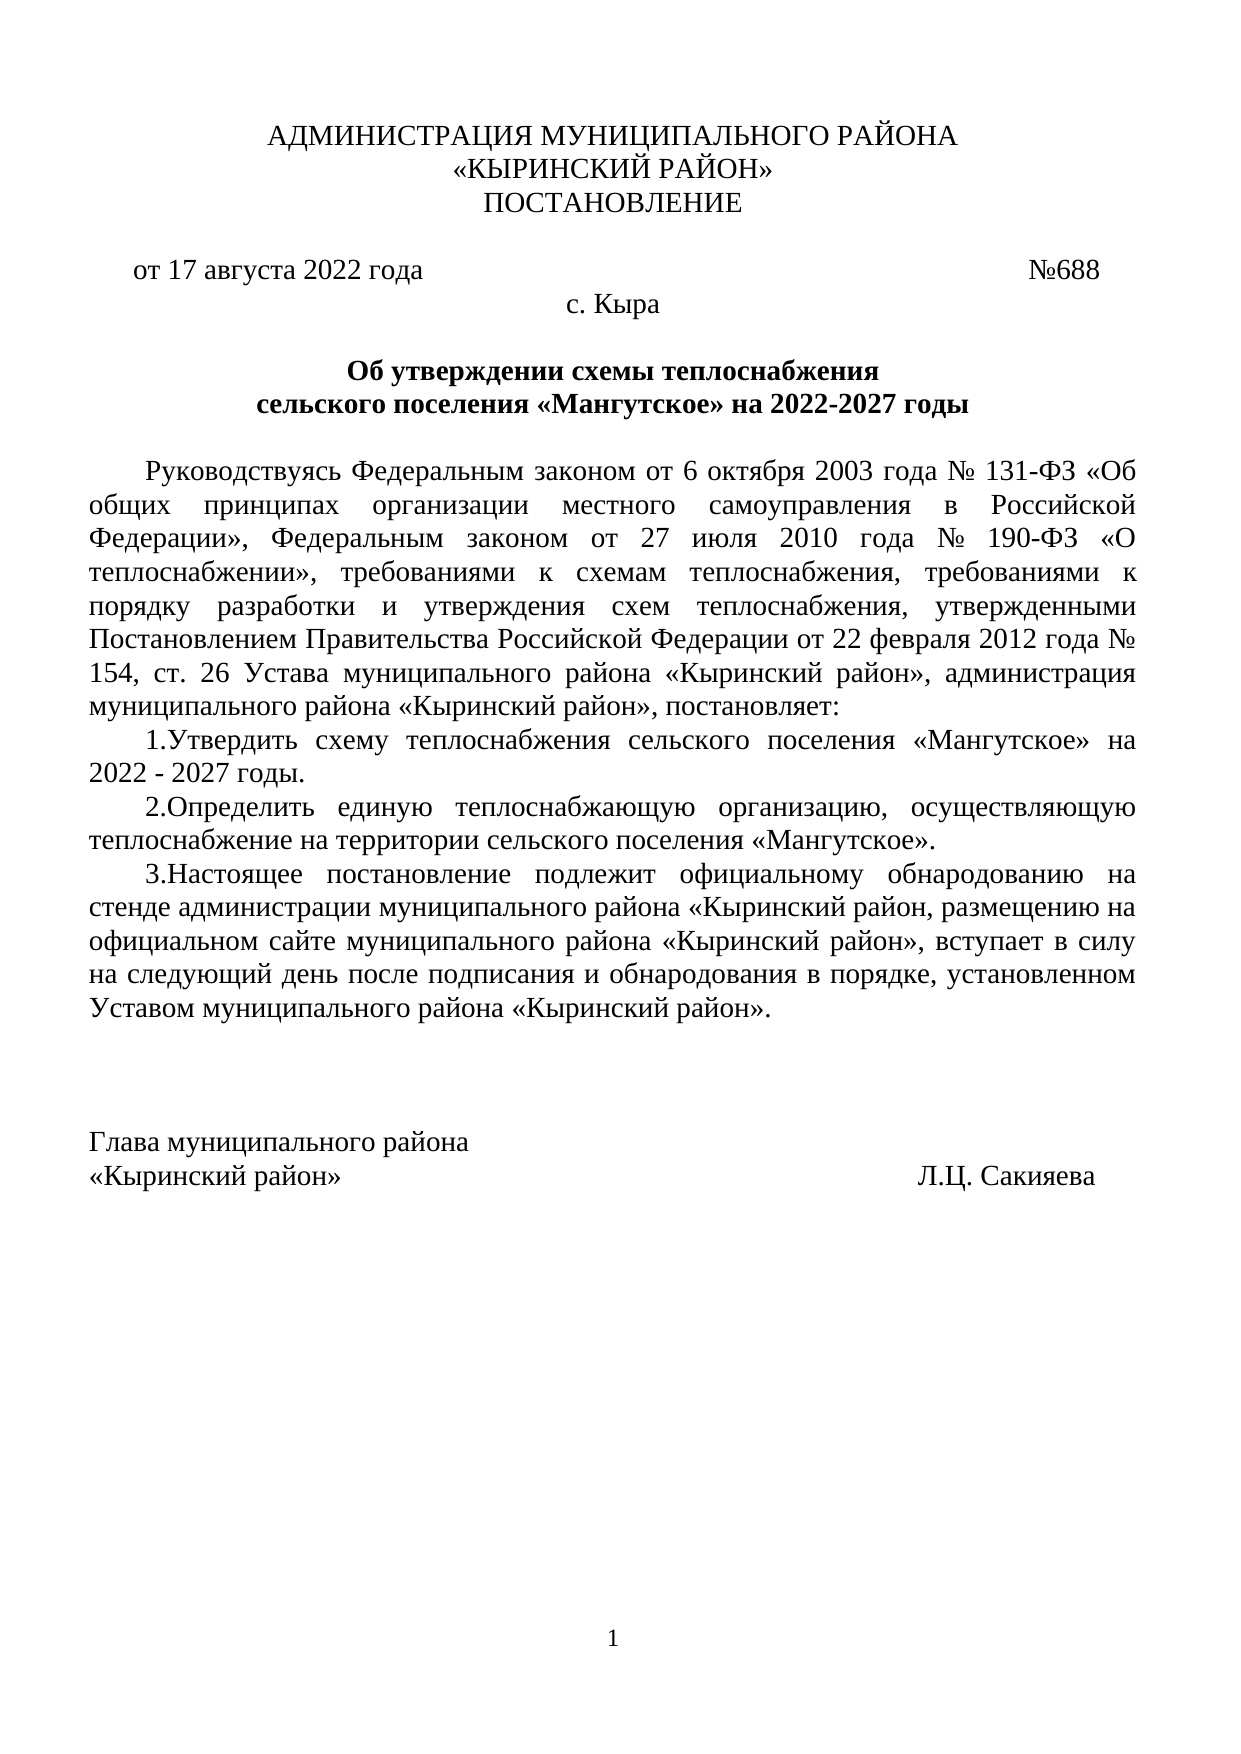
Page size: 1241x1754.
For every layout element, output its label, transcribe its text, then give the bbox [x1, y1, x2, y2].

text Глава муниципального района [89, 1124, 1137, 1158]
text «Кыринский район» Л.Ц. Сакияева [89, 1158, 1137, 1191]
title АДМИНИСТРАЦИЯ МУНИЦИПАЛЬНОГО РАЙОНА [89, 118, 1137, 152]
text 3.Настоящее постановление подлежит официальному обнародованию на стенде администрации муниципального района «Кыринский район, размещению на официальном сайте муниципального района «Кыринский район», вступает в силу на следующий день после подписания и обнародования в порядке, установленном Уставом муниципального района «Кыринский район». [89, 856, 1137, 1024]
text Руководствуясь Федеральным законом от 6 октября 2003 года № 131-ФЗ «Об общих принципах организации местного самоуправления в Российской Федерации», Федеральным законом от 27 июля 2010 года № 190-ФЗ «О теплоснабжении», требованиями к схемам теплоснабжения, требованиями к порядку разработки и утверждения схем теплоснабжения, утвержденными Постановлением Правительства Российской Федерации от 22 февраля 2012 года № 154, ст. 26 Устава муниципального района «Кыринский район», администрация муниципального района «Кыринский район», постановляет: [89, 453, 1137, 722]
text 2.Определить единую теплоснабжающую организацию, осуществляющую теплоснабжение на территории сельского поселения «Мангутское». [89, 789, 1137, 856]
title ПОСТАНОВЛЕНИЕ [89, 185, 1137, 219]
text 1.Утвердить схему теплоснабжения сельского поселения «Мангутское» на 2022 - 2027 годы. [89, 722, 1137, 789]
text Об утверждении схемы теплоснабжения [89, 353, 1137, 386]
title «КЫРИНСКИЙ РАЙОН» [89, 152, 1137, 185]
title от 17 августа 2022 года №688 [89, 252, 1137, 286]
text сельского поселения «Мангутское» на 2022-2027 годы [89, 386, 1137, 420]
title с. Кыра [89, 286, 1137, 319]
